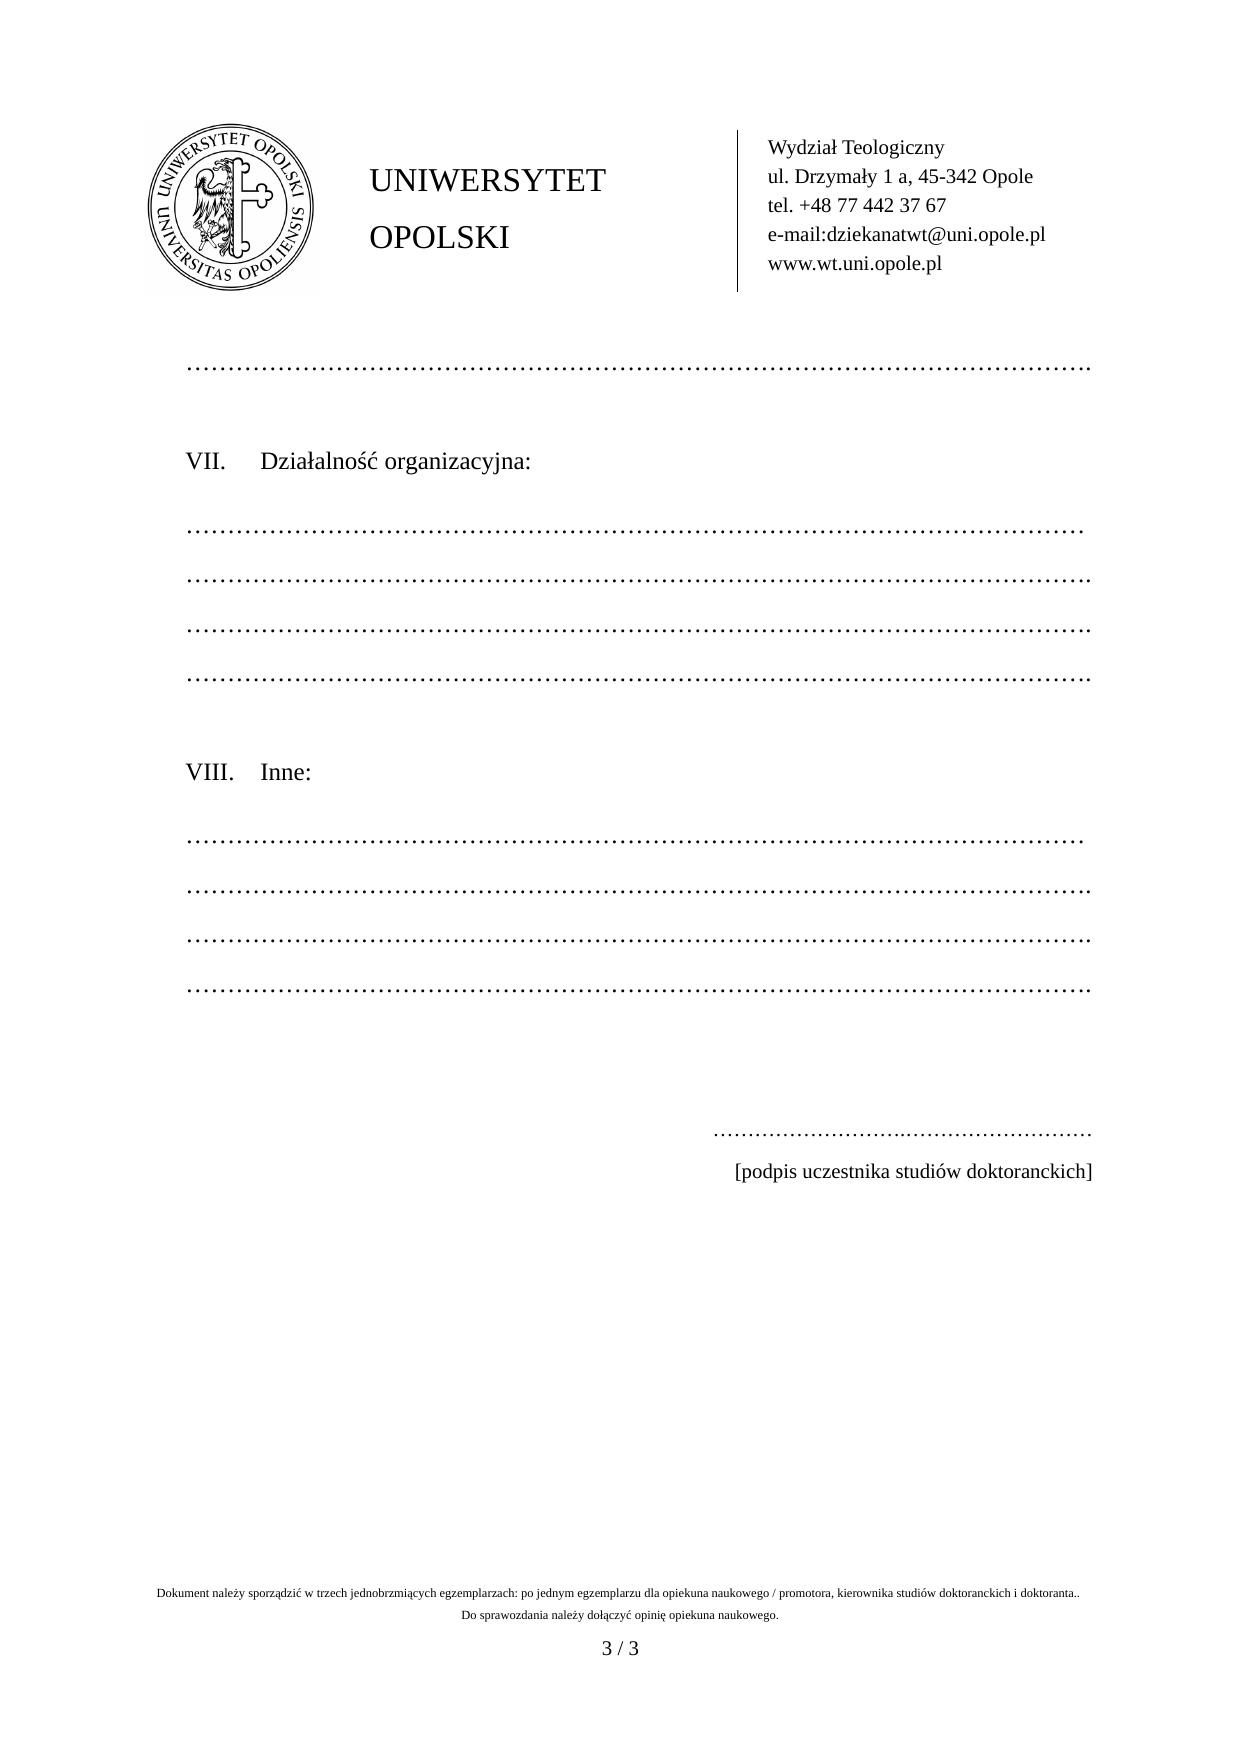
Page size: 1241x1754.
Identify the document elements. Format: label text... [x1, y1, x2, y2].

text ……………………………………………………………………………………………… [185, 510, 1093, 539]
text ………………………………………………………………………………………………. [185, 969, 1093, 997]
text [podpis uczestnika studiów doktoranckich] [148, 1159, 1093, 1183]
list Inne: [185, 757, 1093, 786]
text ……………………….……………………… [148, 1117, 1093, 1141]
text ………………………………………………………………………………………………. [185, 919, 1093, 948]
list Działalność organizacyjna: [185, 446, 1093, 475]
text ………………………………………………………………………………………………. [185, 559, 1093, 588]
text ………………………………………………………………………………………………. [185, 658, 1093, 687]
text ………………………………………………………………………………………………. [185, 347, 1093, 376]
text ……………………………………………………………………………………………… [185, 821, 1093, 849]
text ………………………………………………………………………………………………. [185, 870, 1093, 899]
text ………………………………………………………………………………………………. [185, 609, 1093, 637]
picture [142, 118, 319, 296]
